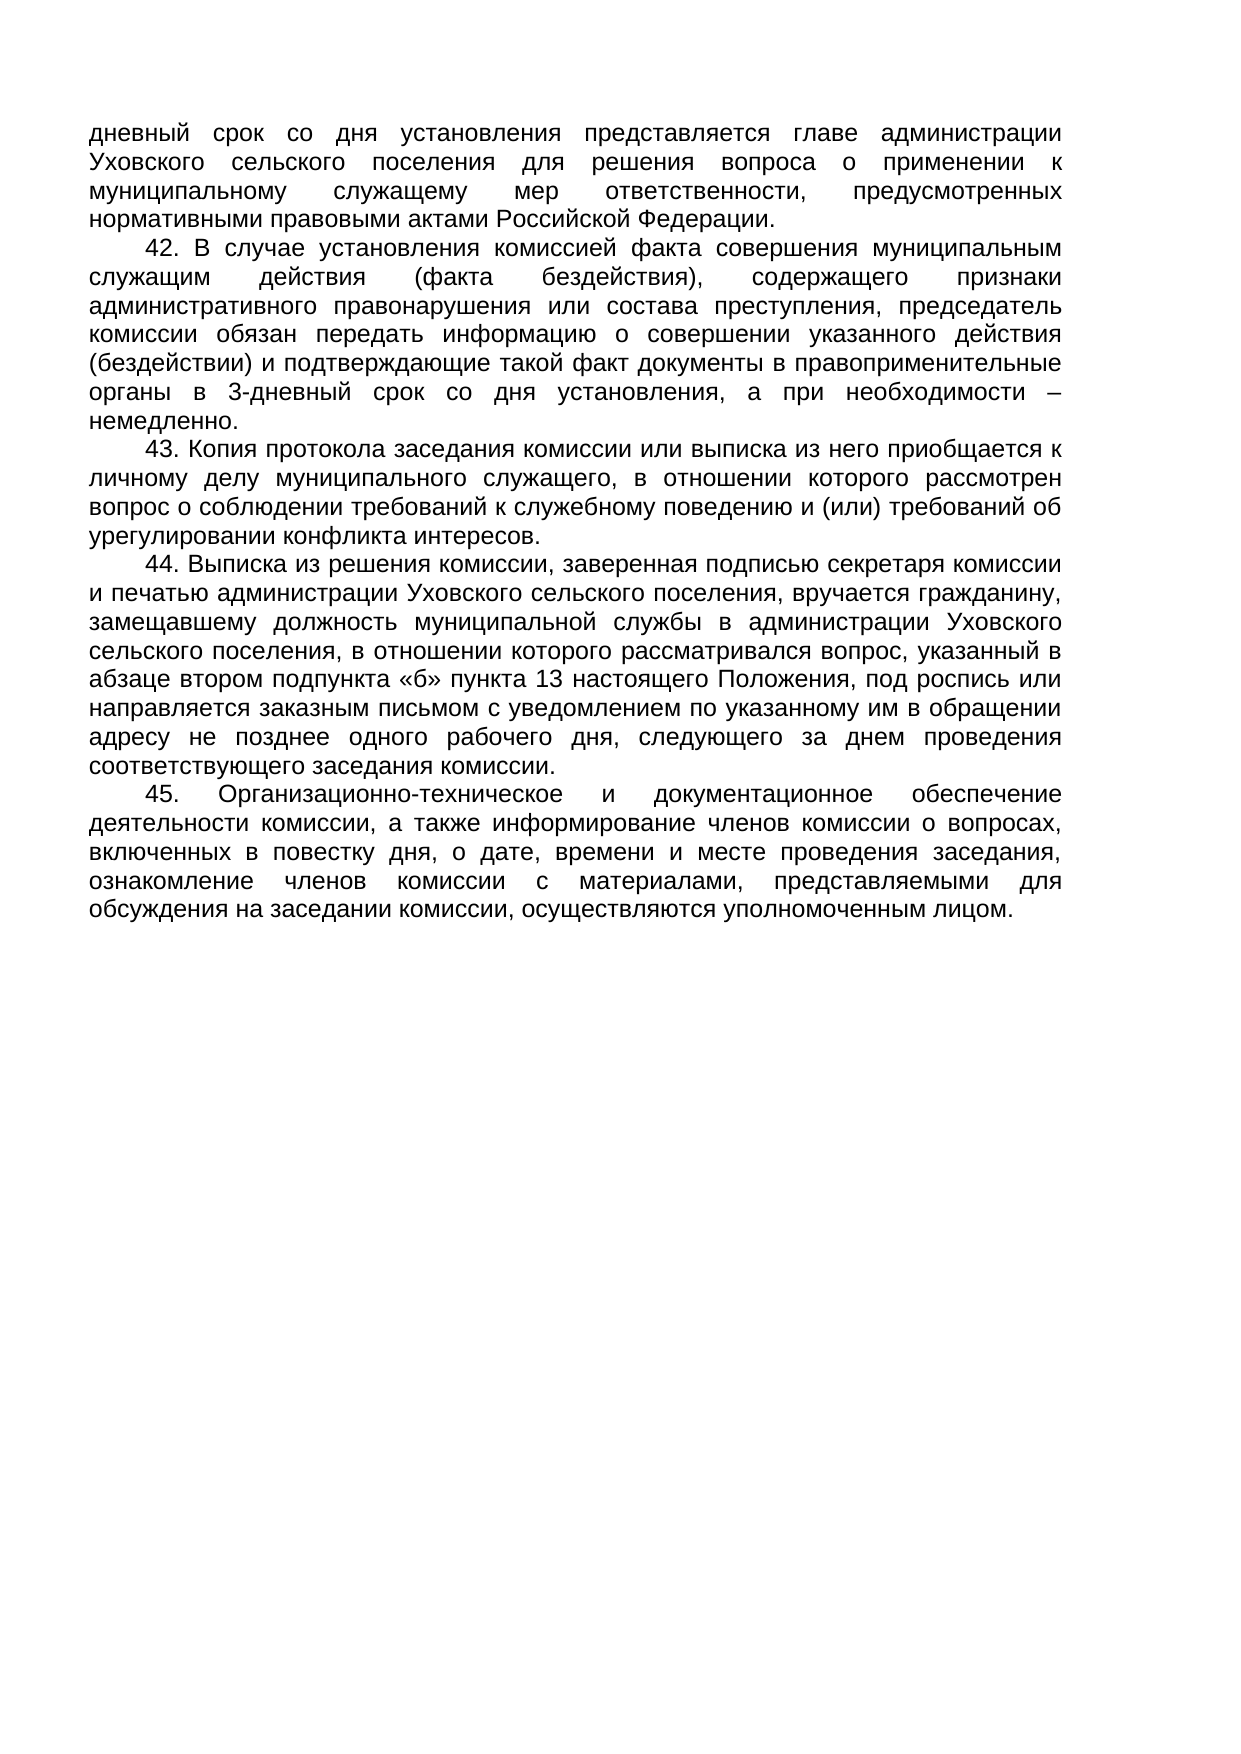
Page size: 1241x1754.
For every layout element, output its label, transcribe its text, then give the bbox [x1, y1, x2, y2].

text 44. Выписка из решения комиссии, заверенная подписью секретаря комиссии и печатью администрации Уховского сельского поселения, вручается гражданину, замещавшему должность муниципальной службы в администрации Уховского сельского поселения, в отношении которого рассматривался вопрос, указанный в абзаце втором подпункта «б» пункта 13 настоящего Положения, под роспись или направляется заказным письмом с уведомлением по указанному им в обращении адресу не позднее одного рабочего дня, следующего за днем проведения соответствующего заседания комиссии. [89, 549, 1063, 779]
text 43. Копия протокола заседания комиссии или выписка из него приобщается к личному делу муниципального служащего, в отношении которого рассмотрен вопрос о соблюдении требований к служебному поведению и (или) требований об урегулировании конфликта интересов. [89, 434, 1063, 549]
text 42. В случае установления комиссией факта совершения муниципальным служащим действия (факта бездействия), содержащего признаки административного правонарушения или состава преступления, председатель комиссии обязан передать информацию о совершении указанного действия (бездействии) и подтверждающие такой факт документы в правоприменительные органы в 3-дневный срок со дня установления, а при необходимости – немедленно. [89, 233, 1063, 434]
text 45. Организационно-техническое и документационное обеспечение деятельности комиссии, а также информирование членов комиссии о вопросах, включенных в повестку дня, о дате, времени и месте проведения заседания, ознакомление членов комиссии с материалами, представляемыми для обсуждения на заседании комиссии, осуществляются уполномоченным лицом. [89, 779, 1063, 923]
